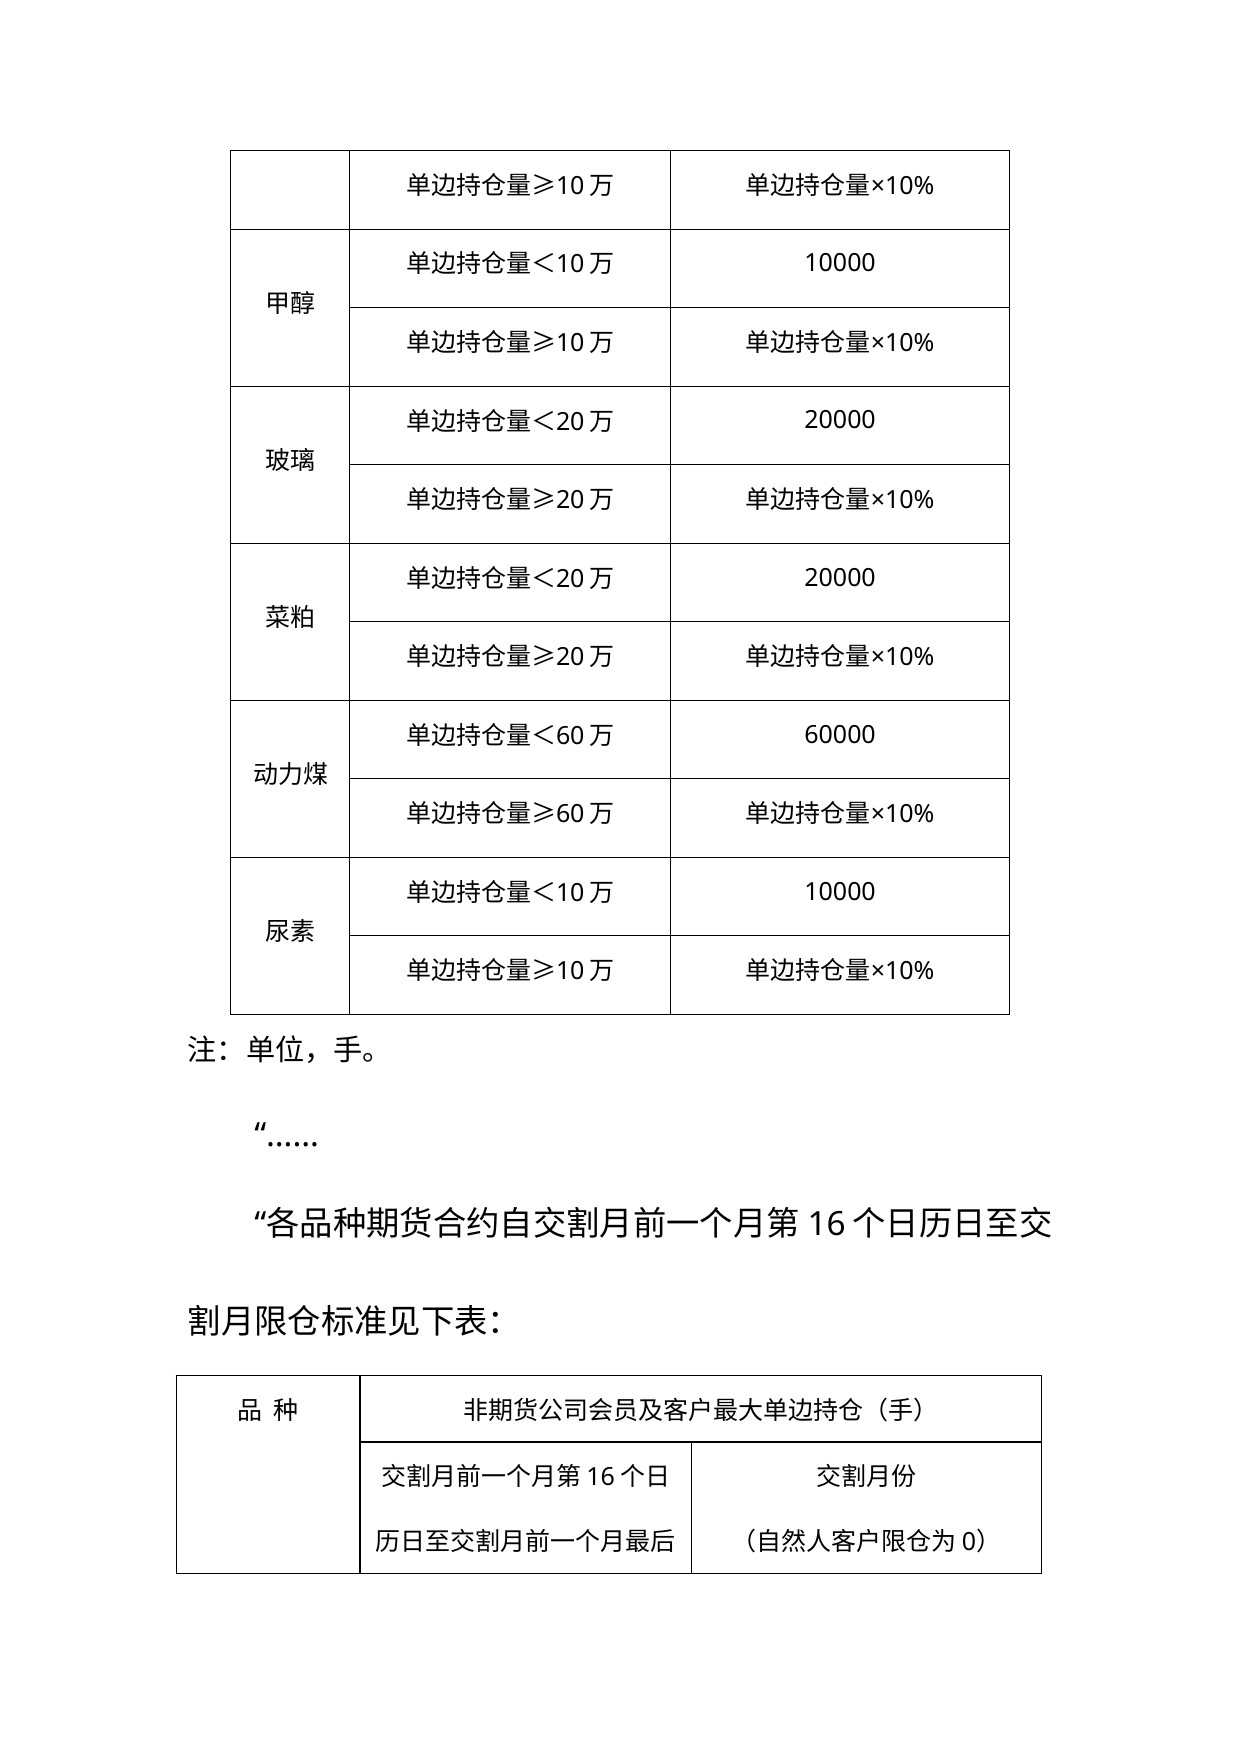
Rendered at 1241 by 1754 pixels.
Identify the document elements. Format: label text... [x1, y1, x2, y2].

table_cell 单边持仓量×10% [671, 936, 1009, 1014]
table_cell 10000 [671, 230, 1009, 307]
table_cell 单边持仓量＜10万 [350, 230, 670, 307]
table_cell 单边持仓量＜20万 [350, 544, 670, 621]
table_cell 菜粕 [231, 544, 349, 700]
text “…… [187, 1101, 1053, 1166]
table_cell 单边持仓量≥10万 [350, 151, 670, 228]
table_cell 单边持仓量＜60万 [350, 701, 670, 778]
table_cell 单边持仓量×10% [671, 622, 1009, 700]
table_header 品 种 [177, 1376, 359, 1572]
table_cell 交割月份 （自然人客户限仓为0） [692, 1443, 1041, 1572]
table_cell 单边持仓量×10% [671, 465, 1009, 543]
table_cell 动力煤 [231, 701, 349, 857]
table_cell 单边持仓量≥20万 [350, 465, 670, 543]
text 注：单位，手。 [187, 1015, 1053, 1080]
table_cell 单边持仓量＜10万 [350, 858, 670, 935]
table_cell 单边持仓量≥10万 [350, 308, 670, 386]
table_cell 菜油 [231, 151, 349, 228]
text “各品种期货合约自交割月前一个月第16个日历日至交割月限仓标准见下表： [187, 1189, 1053, 1351]
table_cell 单边持仓量×10% [671, 151, 1009, 228]
table_cell 20000 [671, 544, 1009, 621]
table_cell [361, 1443, 691, 1572]
table_cell 20000 [671, 387, 1009, 464]
table_cell 甲醇 [231, 230, 349, 386]
table_cell 单边持仓量×10% [671, 779, 1009, 857]
table_cell 单边持仓量≥10万 [350, 936, 670, 1014]
table_cell 10000 [671, 858, 1009, 935]
table_cell 玻璃 [231, 387, 349, 543]
table_cell 单边持仓量＜20万 [350, 387, 670, 464]
table_cell 单边持仓量≥20万 [350, 622, 670, 700]
table_cell 60000 [671, 701, 1009, 778]
table_cell 尿素 [231, 858, 349, 1014]
table_cell 单边持仓量×10% [671, 308, 1009, 386]
table_header 非期货公司会员及客户最大单边持仓（手） [361, 1376, 1041, 1441]
table_cell 单边持仓量≥60万 [350, 779, 670, 857]
